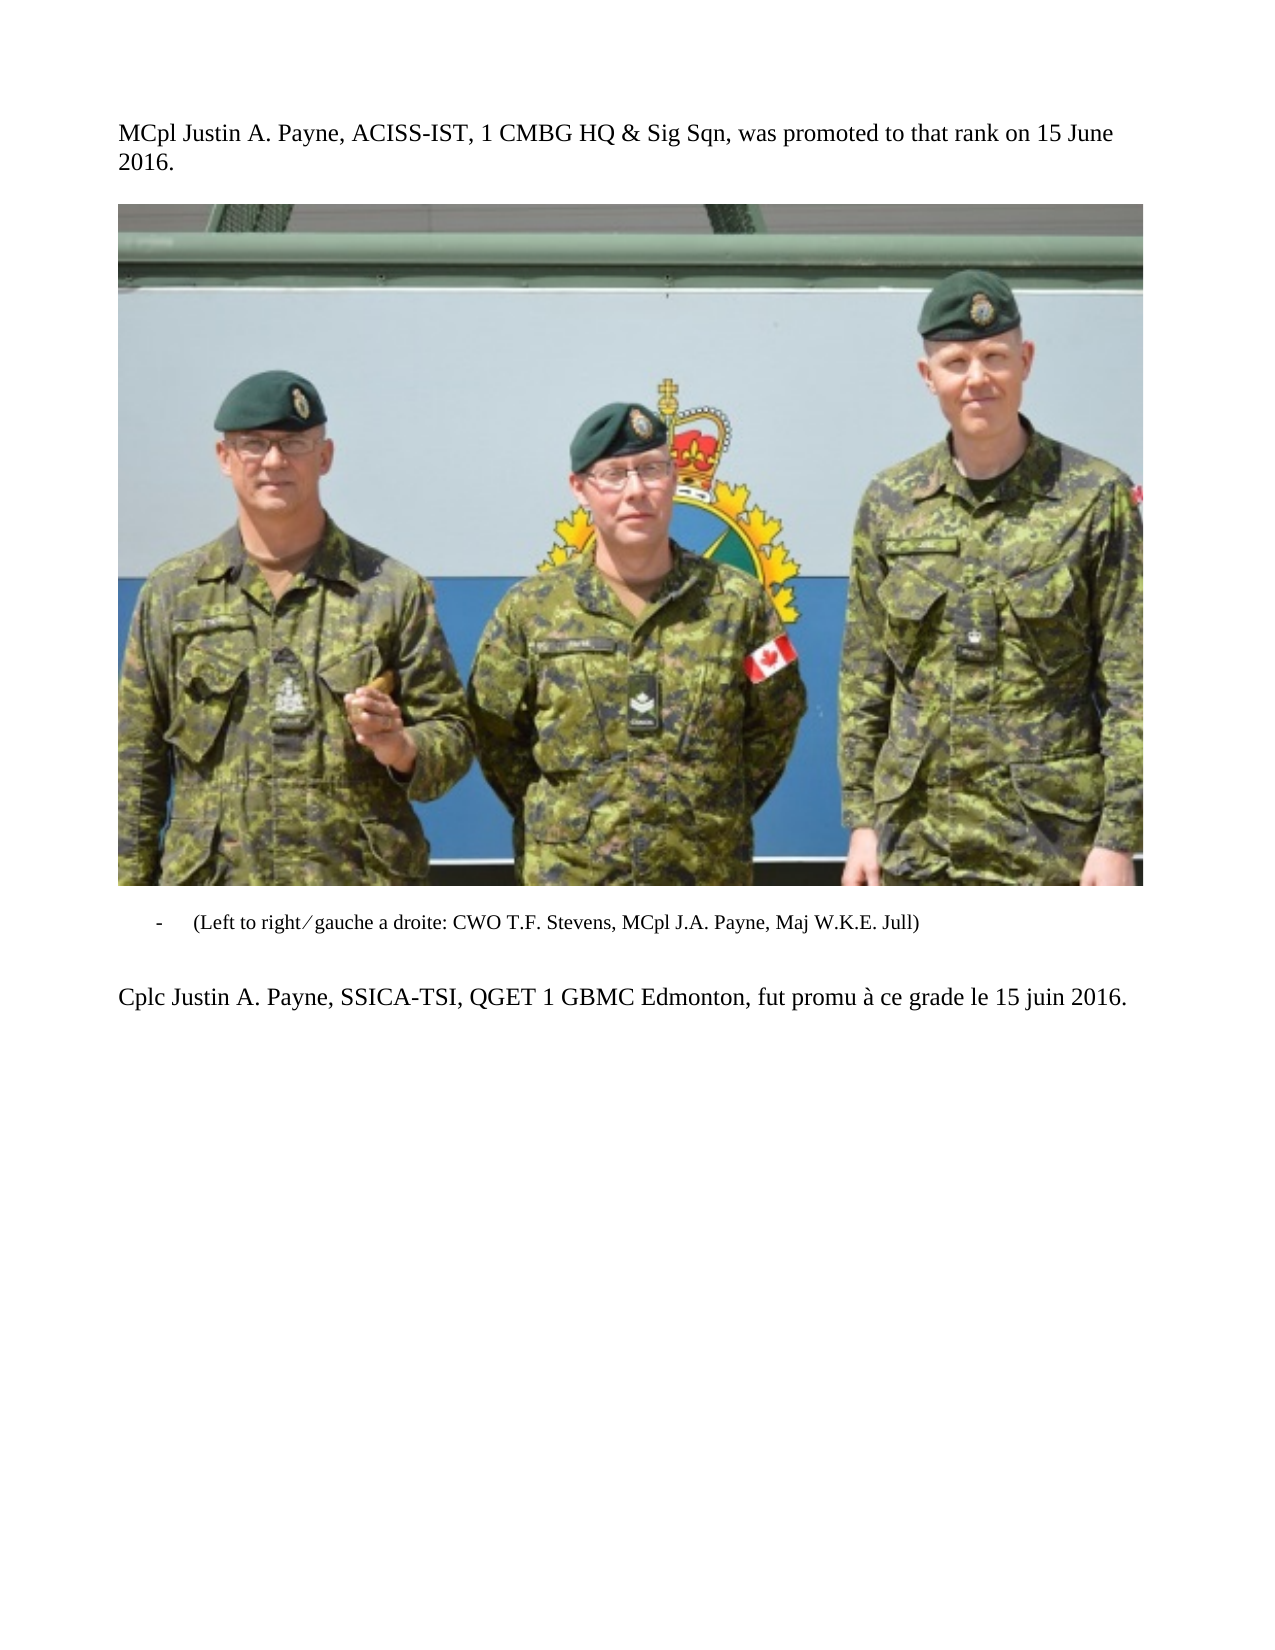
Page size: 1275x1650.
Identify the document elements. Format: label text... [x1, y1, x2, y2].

list (Left to right ⁄ gauche a droite: CWO T.F. Stevens, MCpl J.A. Payne, Maj W.K.E. Jull) [156, 910, 1157, 934]
text Cplc Justin A. Payne, SSICA-TSI, QGET 1 GBMC Edmonton, fut promu à ce grade le 15 juin 2016. [118, 982, 1157, 1011]
text MCpl Justin A. Payne, ACISS-IST, 1 CMBG HQ & Sig Sqn, was promoted to that rank on 15 June 2016. [118, 118, 1157, 176]
picture [118, 204, 1144, 886]
